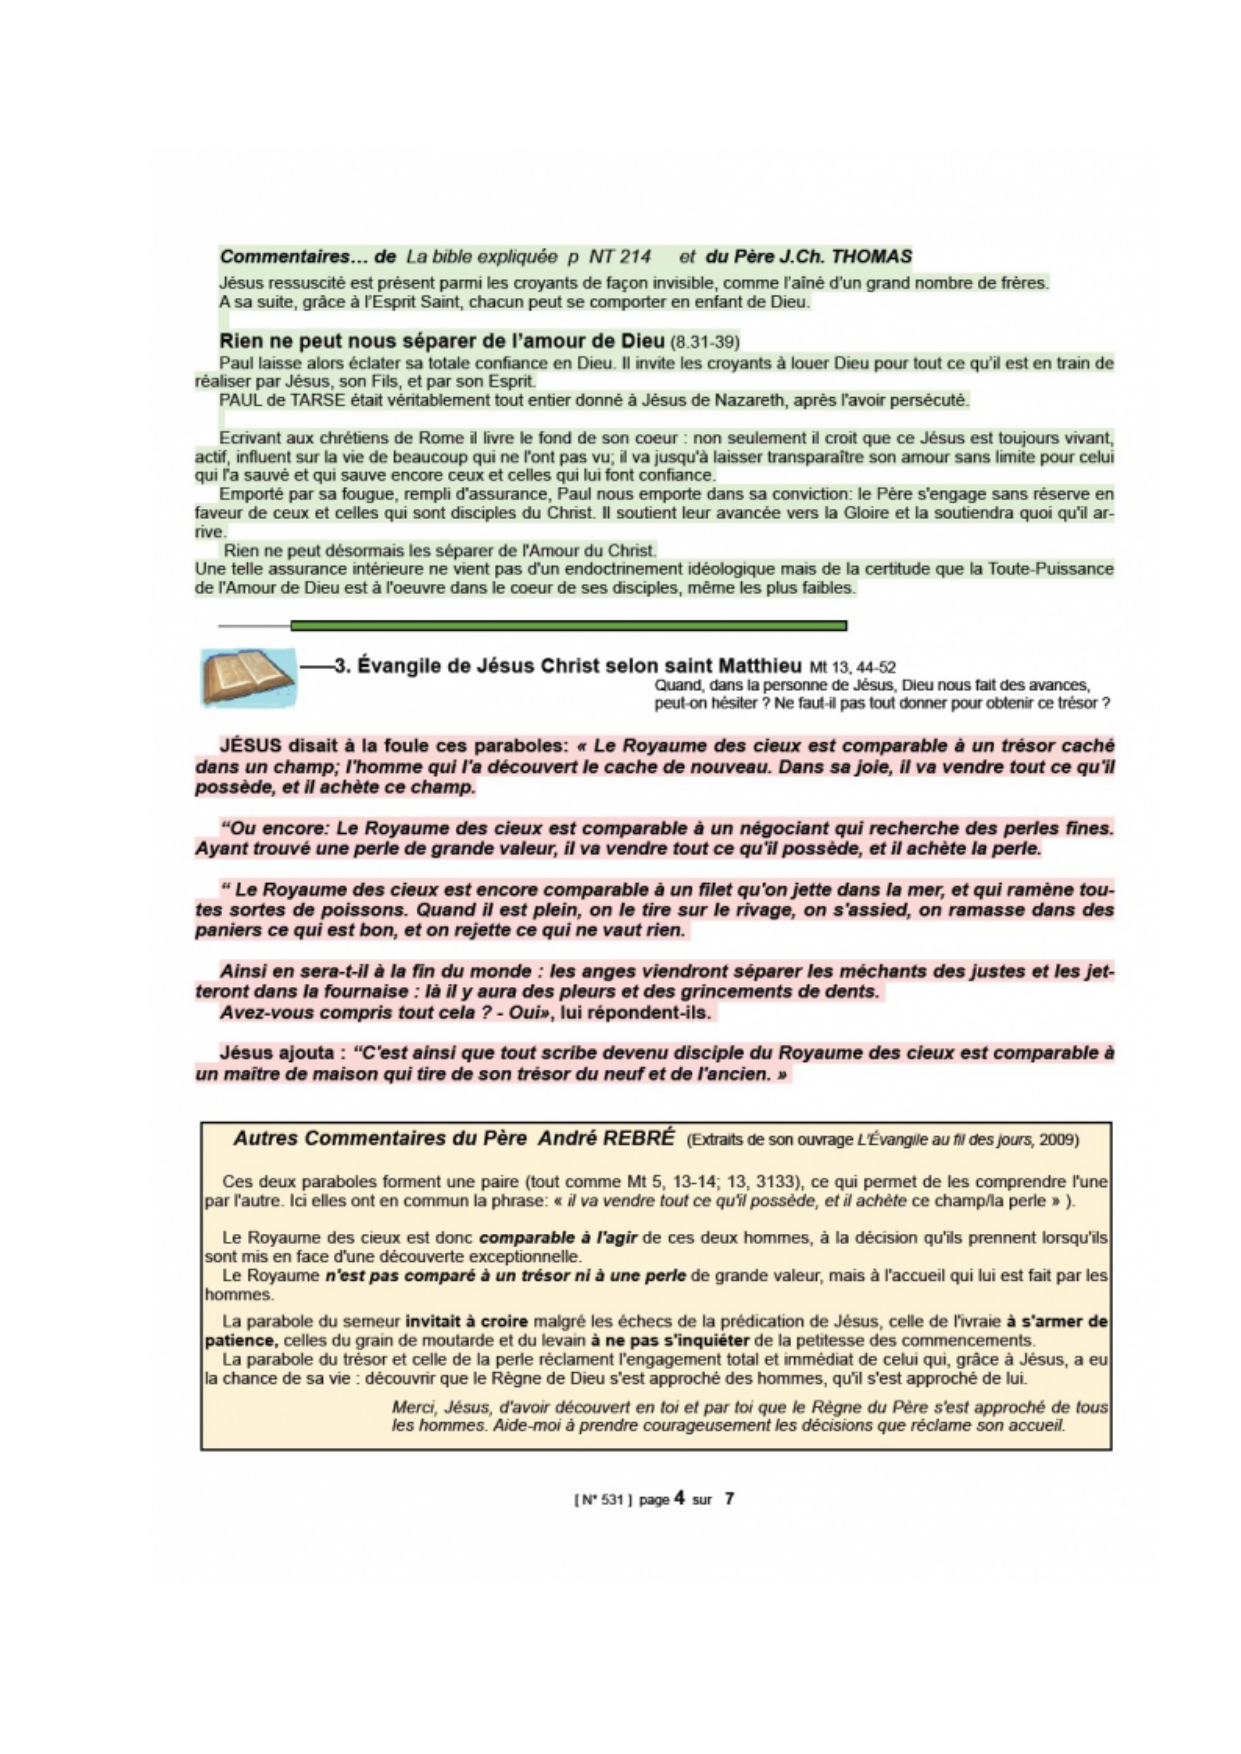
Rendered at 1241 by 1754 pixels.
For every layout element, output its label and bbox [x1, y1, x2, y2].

picture [147, 147, 1163, 1583]
